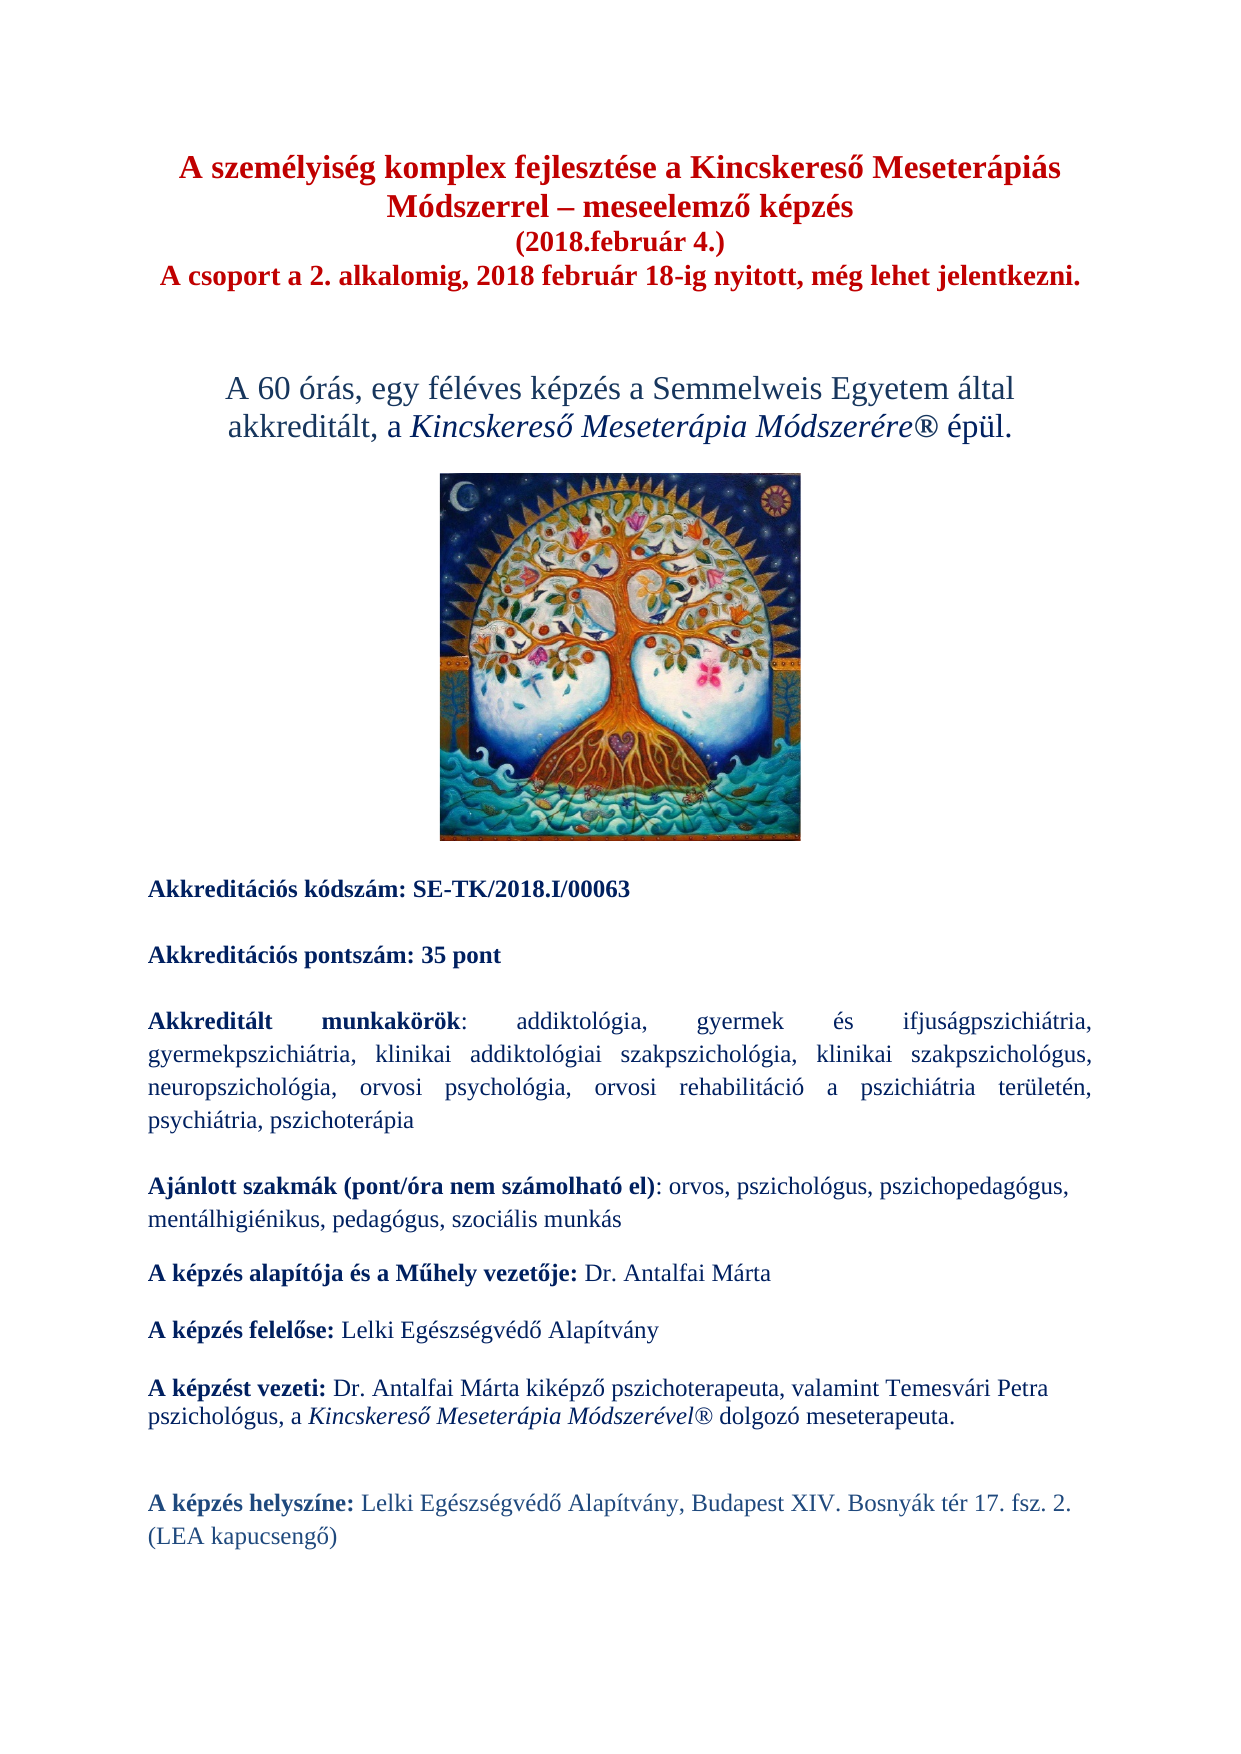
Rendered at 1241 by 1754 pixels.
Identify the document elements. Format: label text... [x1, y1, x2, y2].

text (2018.február 4.) [148, 224, 1093, 258]
picture [439, 813, 445, 822]
text A 60 órás, egy féléves képzés a Semmelweis Egyetem által akkreditált, a Kincskereső Meseterápia Módszerére® épül. [148, 368, 1093, 445]
text Akkreditált munkakörök: addiktológia, gyermek és ifjuságpszichiátria, gyermekpszichiátria, klinikai addiktológiai szakpszichológia, klinikai szakpszichológus, neuropszichológia, orvosi psychológia, orvosi rehabilitáció a pszichiátria területén, psychiátria, pszichoterápia [148, 1006, 1093, 1133]
text Ajánlott szakmák (pont/óra nem számolható el): orvos, pszichológus, pszichopedagógus, mentálhigiénikus, pedagógus, szociális munkás [148, 1171, 1093, 1233]
text A képzés felelőse: Lelki Egészségvédő Alapítvány [148, 1315, 1093, 1344]
picture [450, 758, 458, 766]
text Akkreditációs pontszám: 35 pont [148, 940, 1093, 968]
text Akkreditációs kódszám: SE-TK/2018.I/00063 [148, 874, 1093, 902]
text A csoport a 2. alkalomig, 2018 február 18-ig nyitott, még lehet jelentkezni. [148, 258, 1093, 291]
text A személyiség komplex fejlesztése a Kincskereső Meseterápiás Módszerrel – meseelemző képzés [148, 148, 1093, 224]
picture [462, 817, 472, 826]
text A képzés helyszíne: Lelki Egészségvédő Alapítvány, Budapest XIV. Bosnyák tér 17. fsz. 2. (LEA kapucsengő) [148, 1488, 1093, 1549]
text A képzést vezeti: Dr. Antalfai Márta kiképző pszichoterapeuta, valamint Temesvári Petra pszichológus, a Kincskereső Meseterápia Módszerével® dolgozó meseterapeuta. [148, 1373, 1093, 1430]
picture [439, 473, 801, 841]
text A képzés alapítója és a Műhely vezetője: Dr. Antalfai Márta [148, 1258, 1093, 1286]
picture [448, 799, 462, 806]
picture [439, 778, 453, 786]
